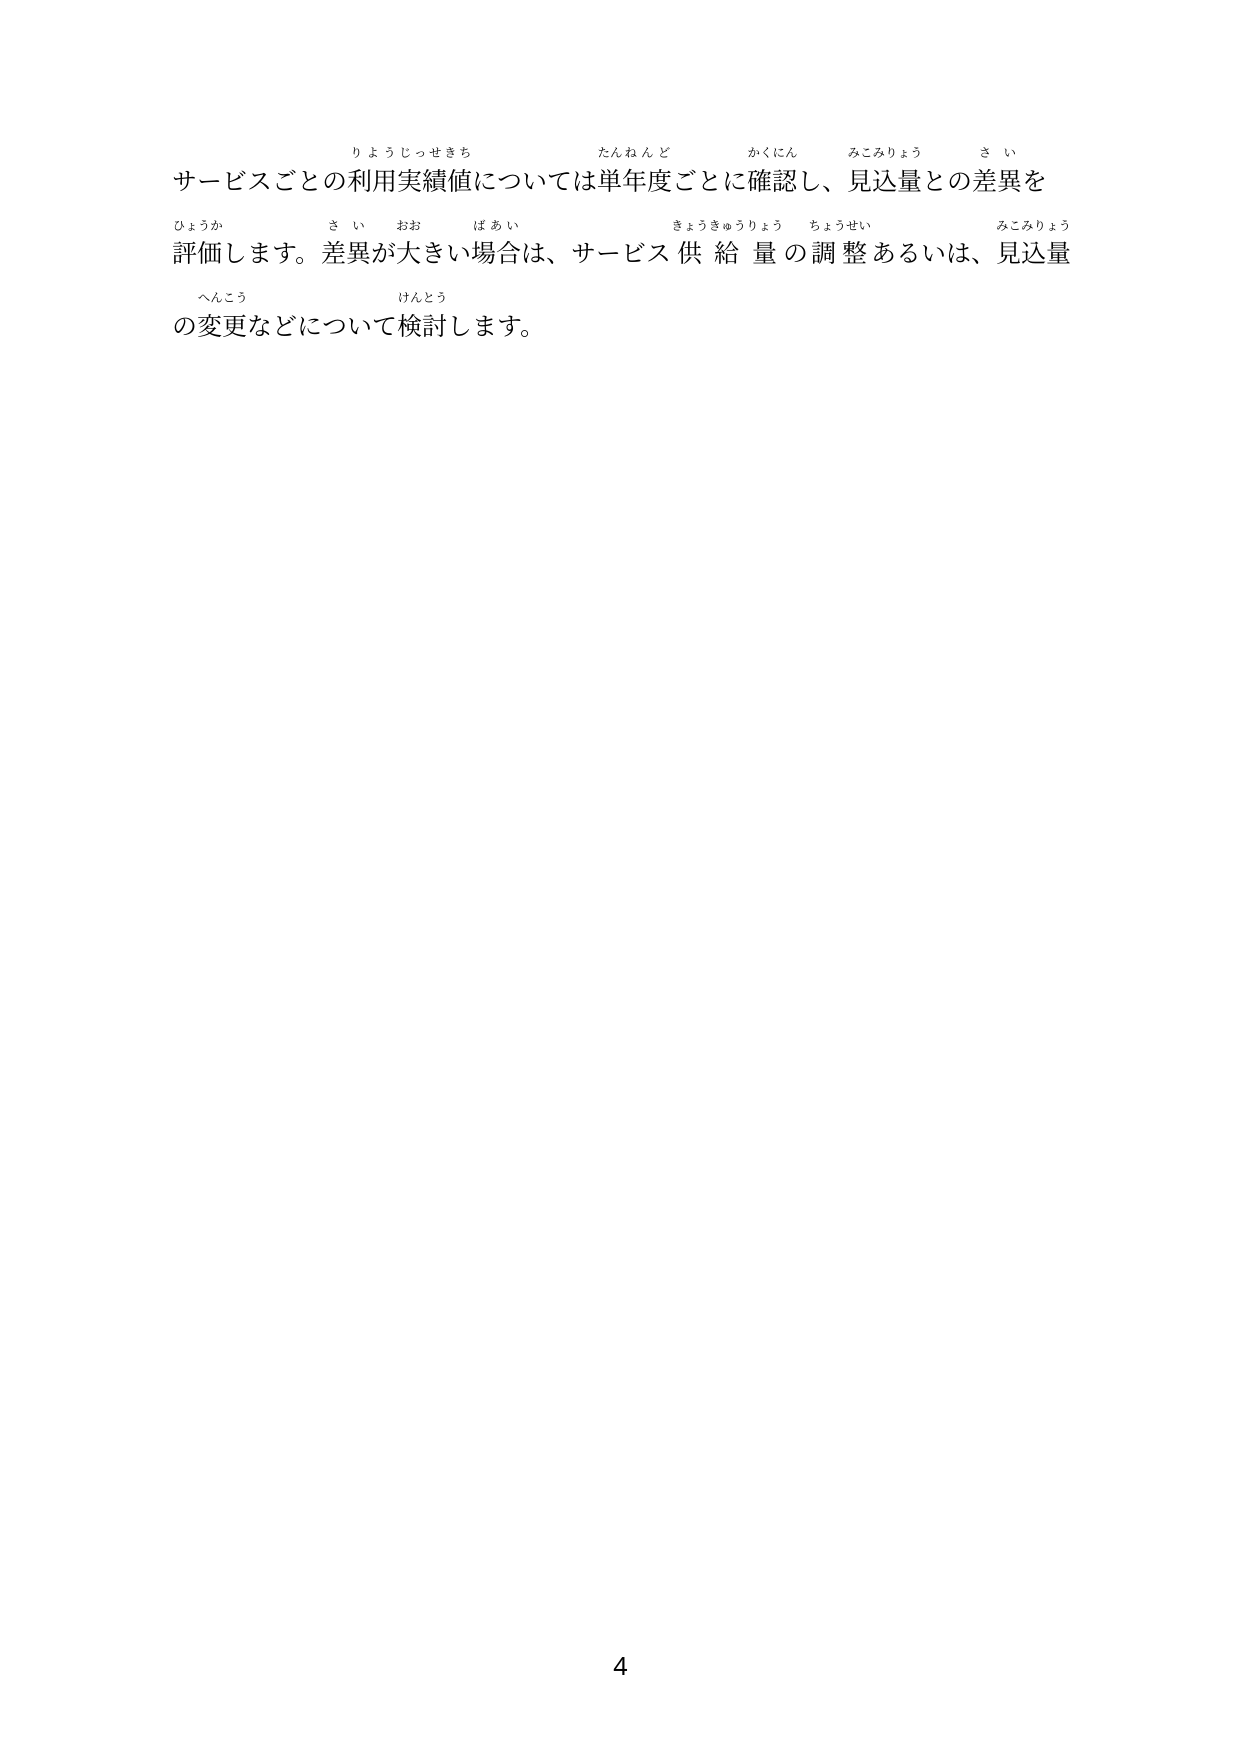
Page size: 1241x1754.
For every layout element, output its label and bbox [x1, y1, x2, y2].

text [173, 134, 1092, 351]
